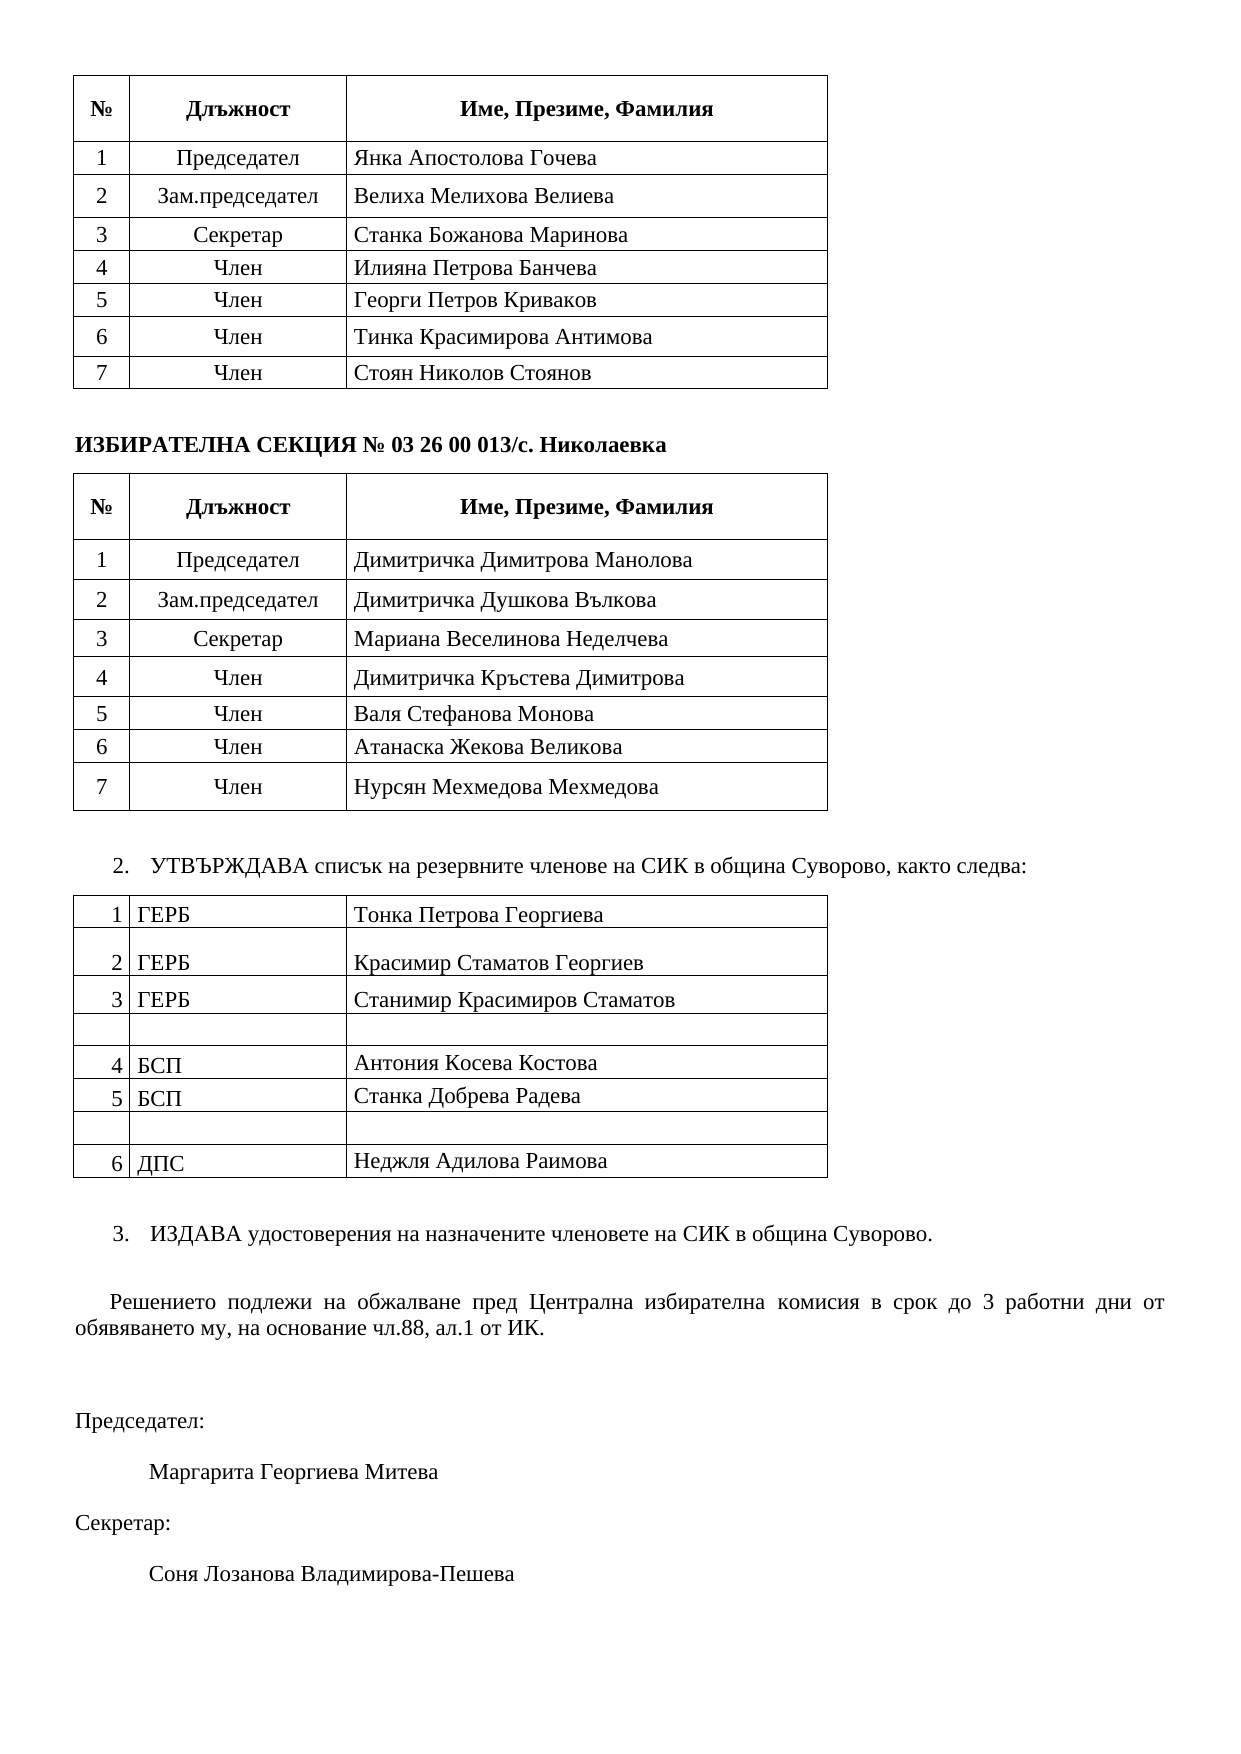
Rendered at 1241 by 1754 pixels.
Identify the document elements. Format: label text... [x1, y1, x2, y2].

table_cell Член [130, 657, 346, 696]
table_cell ГЕРБ [130, 928, 346, 975]
table_cell 5 [74, 284, 129, 316]
text Решението подлежи на обжалване пред Централна избирателна комисия в срок до 3 работни дни от обявяването му, на основание чл.88, ал.1 от ИК. [75, 1288, 1165, 1341]
table_cell Председател [130, 142, 346, 173]
table_cell Зам.председател [130, 580, 346, 619]
table_cell Стоян Николов Стоянов [347, 357, 827, 388]
table_cell 6 [74, 1145, 129, 1177]
table_cell Димитричка Кръстева Димитрова [347, 657, 827, 696]
table_cell Станка Божанова Маринова [347, 218, 827, 250]
table_cell [74, 1112, 129, 1144]
table_header ГЕРБ [130, 896, 346, 927]
table_cell Атанаска Жекова Великова [347, 730, 827, 762]
table_cell ДПС [130, 1145, 346, 1177]
table_cell 2 [74, 928, 129, 975]
table_cell Секретар [130, 620, 346, 656]
table_cell Валя Стефанова Монова [347, 697, 827, 729]
table_cell 7 [74, 357, 129, 388]
table_cell Нурсян Мехмедова Мехмедова [347, 763, 827, 809]
table_cell 7 [74, 763, 129, 809]
table_cell [347, 1112, 827, 1144]
table_cell Красимир Стаматов Георгиев [347, 928, 827, 975]
table_cell Член [130, 697, 346, 729]
text ИЗБИРАТЕЛНА СЕКЦИЯ № 03 26 00 013/с. Николаевка [75, 431, 1165, 458]
table_cell Янка Апостолова Гочева [347, 142, 827, 173]
table_cell 6 [74, 730, 129, 762]
table_cell 5 [74, 1079, 129, 1111]
table_cell Член [130, 357, 346, 388]
table_cell Антония Косева Костова [347, 1046, 827, 1078]
table_header № [74, 474, 129, 539]
table_header Длъжност [130, 76, 346, 141]
table_cell Георги Петров Криваков [347, 284, 827, 316]
table_cell Член [130, 251, 346, 283]
table_cell Станимир Красимиров Стаматов [347, 976, 827, 1012]
table_cell 6 [74, 317, 129, 356]
table_header Име, Презиме, Фамилия [347, 474, 827, 539]
table_cell [347, 1014, 827, 1045]
text Маргарита Георгиева Митева [75, 1458, 1165, 1485]
text Председател: [75, 1407, 1165, 1434]
table_cell Член [130, 317, 346, 356]
table_cell Член [130, 284, 346, 316]
table_header Име, Презиме, Фамилия [347, 76, 827, 141]
table_cell 2 [74, 580, 129, 619]
table_cell 3 [74, 976, 129, 1012]
table_cell Станка Добрева Радева [347, 1079, 827, 1111]
table_cell БСП [130, 1046, 346, 1078]
table_cell Димитричка Душкова Вълкова [347, 580, 827, 619]
text Соня Лозанова Владимирова-Пешева [75, 1560, 1165, 1587]
table_header Длъжност [130, 474, 346, 539]
table_cell 1 [74, 142, 129, 173]
table_cell Неджля Адилова Раимова [347, 1145, 827, 1177]
table_cell Велиха Мелихова Велиева [347, 175, 827, 217]
table_cell Секретар [130, 218, 346, 250]
table_header № [74, 76, 129, 141]
table_cell 4 [74, 1046, 129, 1078]
table_cell 4 [74, 251, 129, 283]
table_cell 4 [74, 657, 129, 696]
table_cell Член [130, 730, 346, 762]
text Секретар: [75, 1509, 1165, 1536]
list УТВЪРЖДАВА списък на резервните членове на СИК в община Суворово, както следва: [112, 852, 1165, 879]
table_header 1 [74, 896, 129, 927]
table_cell Мариана Веселинова Неделчева [347, 620, 827, 656]
table_cell [130, 1112, 346, 1144]
table_cell Член [130, 763, 346, 809]
table_header Тонка Петрова Георгиева [347, 896, 827, 927]
table_cell ГЕРБ [130, 976, 346, 1012]
table_cell 3 [74, 218, 129, 250]
table_cell Илияна Петрова Банчева [347, 251, 827, 283]
list ИЗДАВА удостоверения на назначените членовете на СИК в община Суворово. [112, 1219, 1165, 1246]
table_cell 1 [74, 540, 129, 579]
table_cell 2 [74, 175, 129, 217]
table_cell 5 [74, 697, 129, 729]
table_cell Председател [130, 540, 346, 579]
table_cell Тинка Красимирова Антимова [347, 317, 827, 356]
table_cell БСП [130, 1079, 346, 1111]
table_cell Зам.председател [130, 175, 346, 217]
table_cell [74, 1014, 129, 1045]
table_cell Димитричка Димитрова Манолова [347, 540, 827, 579]
table_cell 3 [74, 620, 129, 656]
table_cell [130, 1014, 346, 1045]
